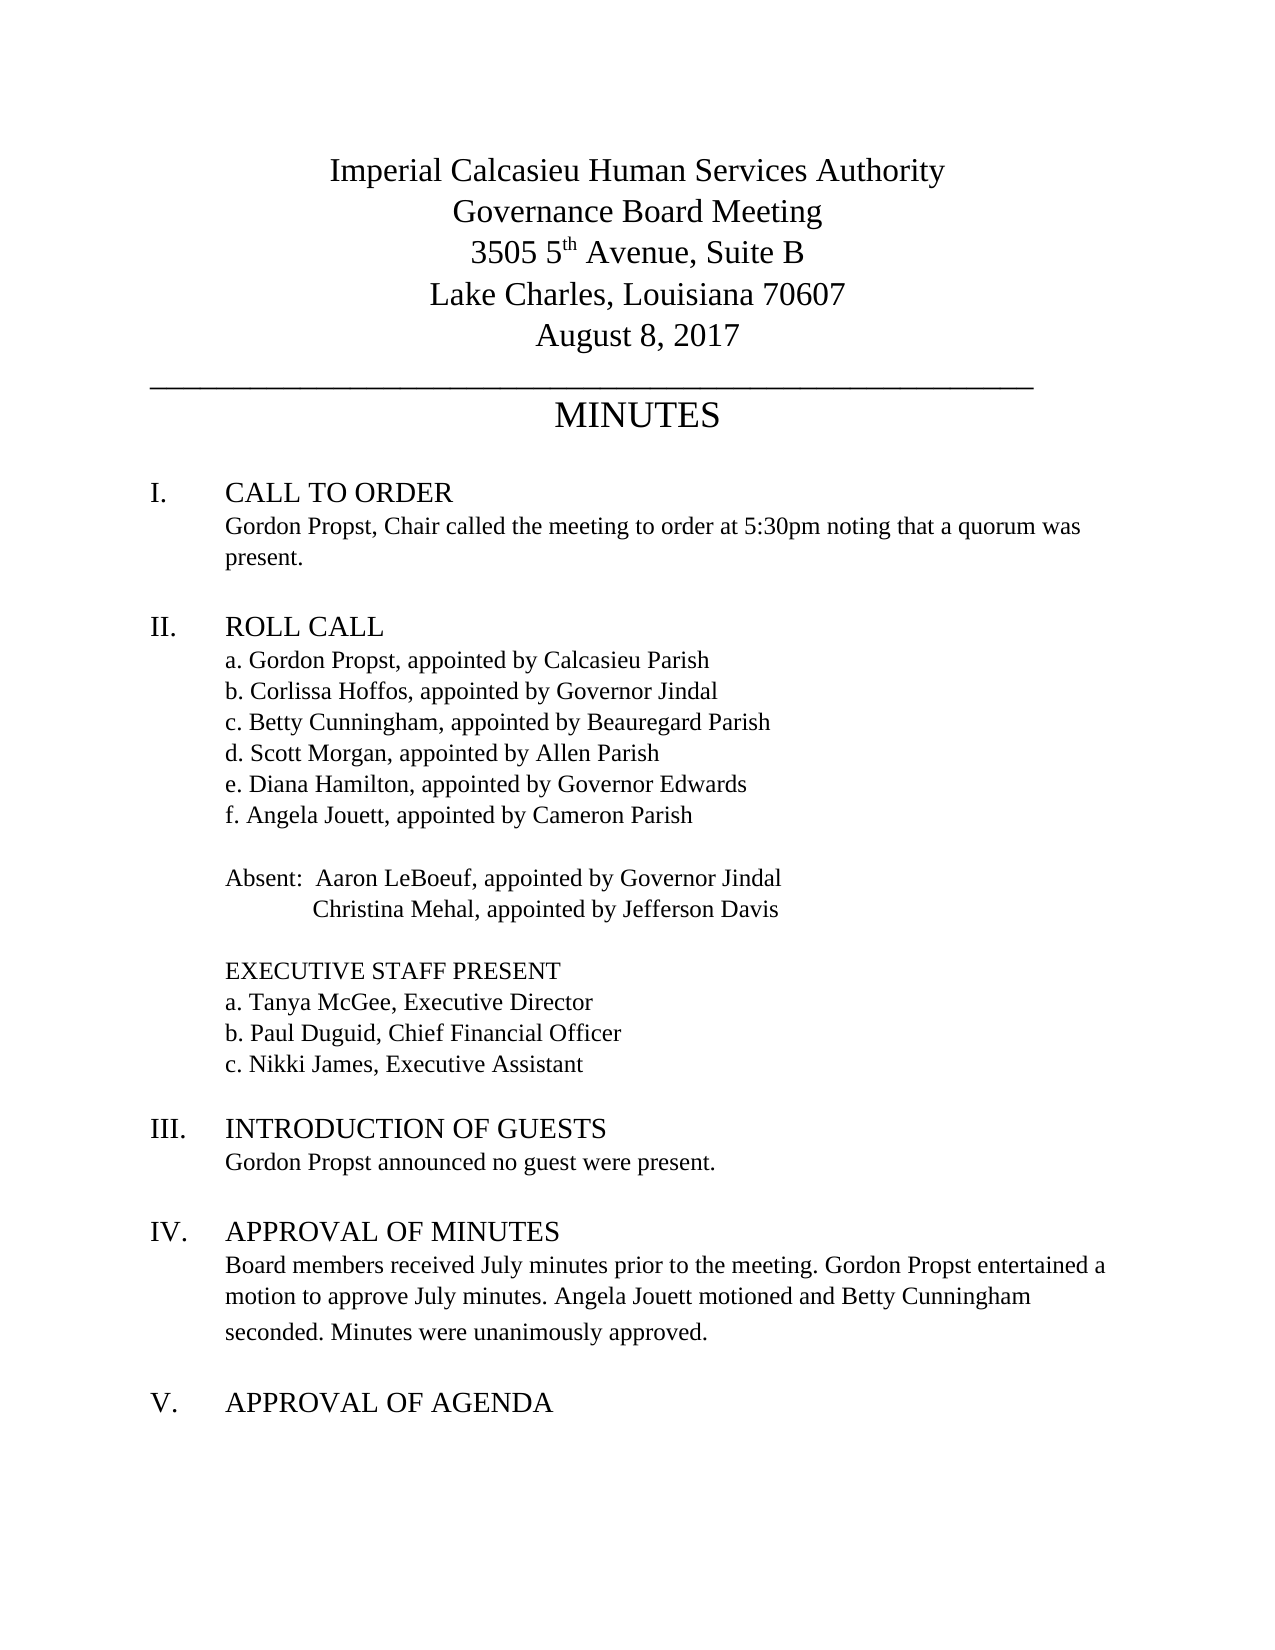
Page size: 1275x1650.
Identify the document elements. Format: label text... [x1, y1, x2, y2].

text III. INTRODUCTION OF GUESTS [150, 1111, 1125, 1144]
text b. Corlissa Hoffos, appointed by Governor Jindal [225, 676, 1125, 705]
text c. Nikki James, Executive Assistant [225, 1049, 1125, 1078]
text August 8, 2017 [150, 315, 1125, 354]
text Absent: Aaron LeBoeuf, appointed by Governor Jindal [225, 863, 1125, 891]
text Lake Charles, Louisiana 70607 [150, 274, 1125, 312]
text I. CALL TO ORDER [150, 475, 1125, 508]
text EXECUTIVE STAFF PRESENT [225, 956, 1125, 984]
text IV. APPROVAL OF MINUTES [150, 1214, 1125, 1248]
text II. ROLL CALL [150, 609, 1125, 643]
text f. Angela Jouett, appointed by Cameron Parish [225, 801, 1125, 829]
text a. Gordon Propst, appointed by Calcasieu Parish [225, 645, 1125, 674]
text 3505 5th Avenue, Suite B [150, 233, 1125, 271]
text b. Paul Duguid, Chief Financial Officer [225, 1018, 1125, 1047]
text e. Diana Hamilton, appointed by Governor Edwards [225, 769, 1125, 798]
text d. Scott Morgan, appointed by Allen Parish [225, 738, 1125, 767]
text Board members received July minutes prior to the meeting. Gordon Propst entertained a motion to approve July minutes. Angela Jouett motioned and Betty Cunningham seconded. Minutes were unanimously approved. [225, 1250, 1125, 1346]
text Gordon Propst, Chair called the meeting to order at 5:30pm noting that a quorum was present. [225, 511, 1125, 571]
text V. APPROVAL OF AGENDA [150, 1385, 1125, 1419]
text Gordon Propst announced no guest were present. [225, 1147, 1125, 1176]
text Governance Board Meeting [150, 191, 1125, 230]
text Christina Mehal, appointed by Jefferson Davis [225, 894, 1125, 922]
text a. Tanya McGee, Executive Director [225, 987, 1125, 1016]
text c. Betty Cunningham, appointed by Beauregard Parish [225, 707, 1125, 736]
text MINUTES [150, 392, 1125, 435]
text Imperial Calcasieu Human Services Authority [150, 150, 1125, 188]
text _____________________________________________________ [150, 354, 1125, 392]
